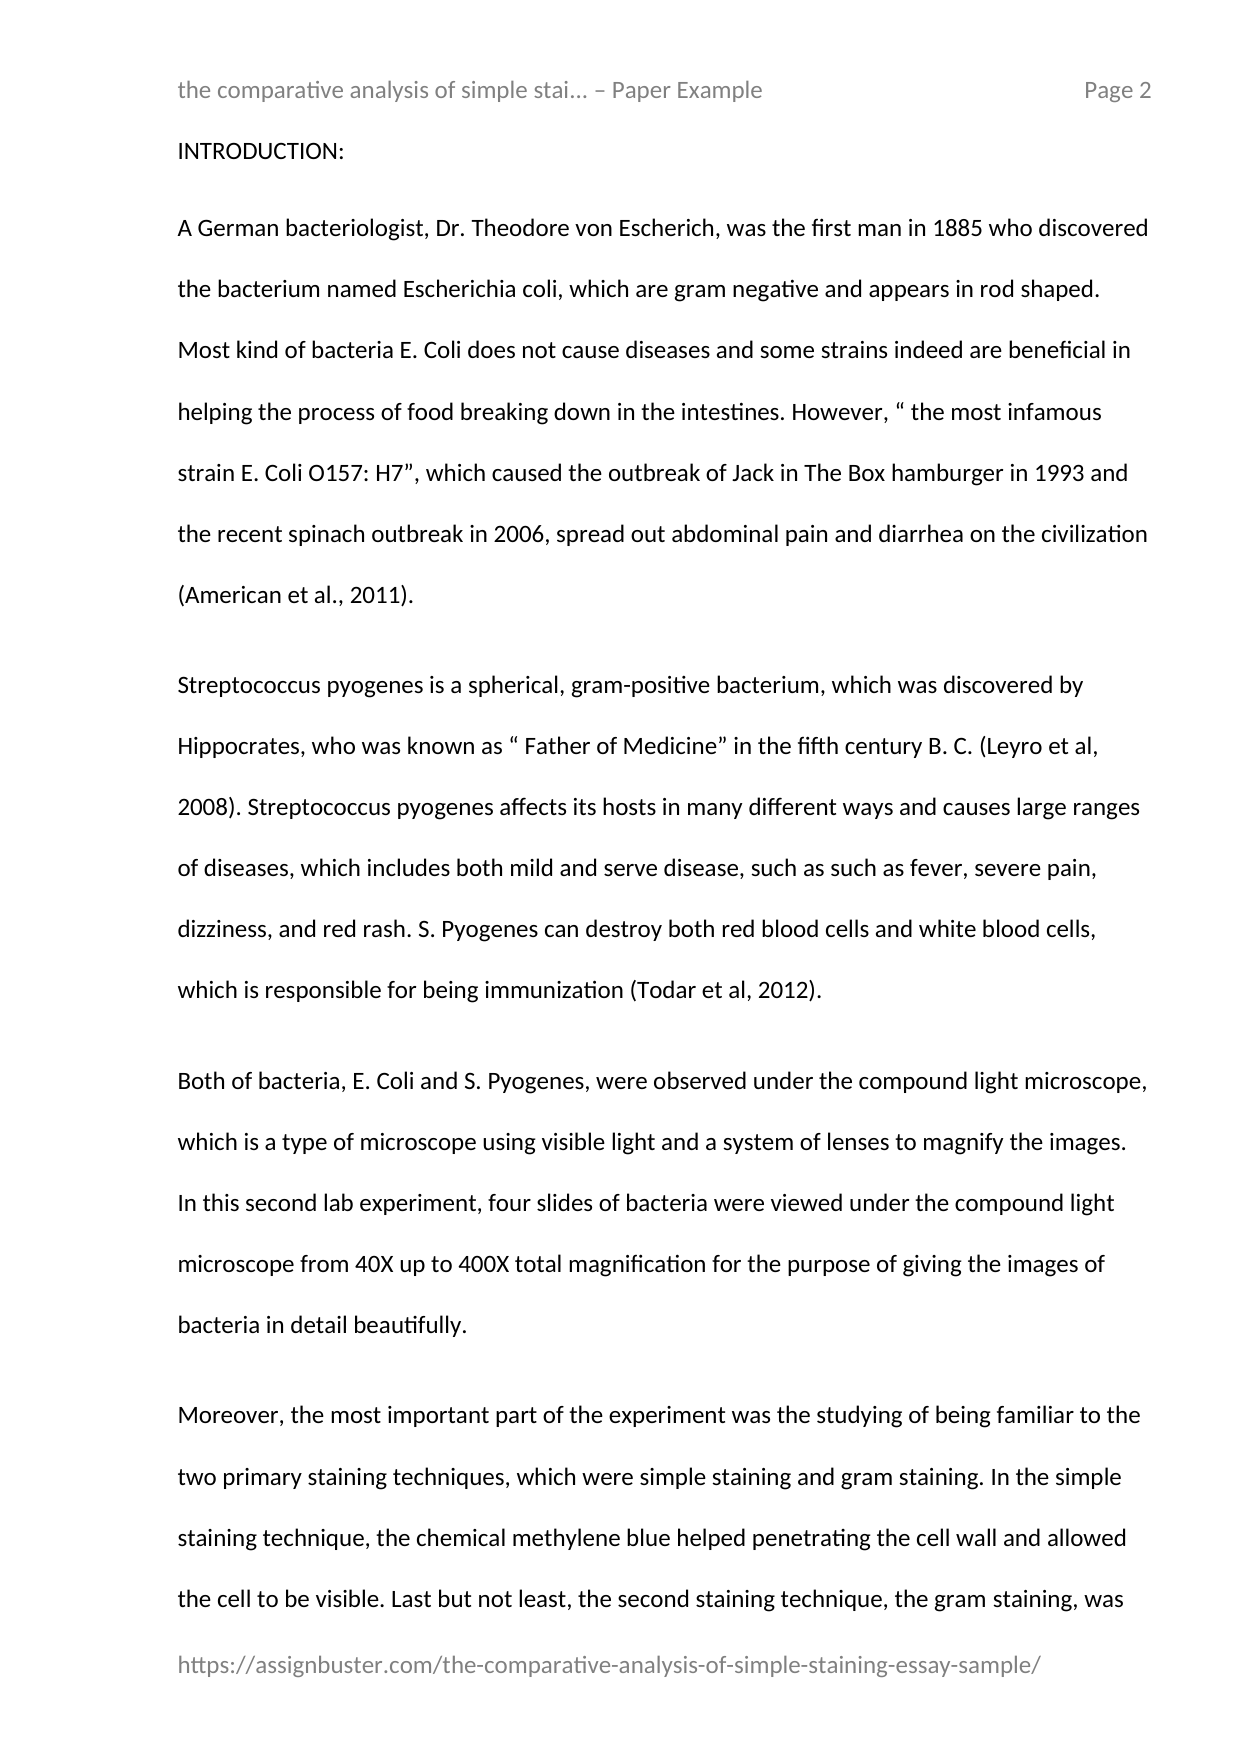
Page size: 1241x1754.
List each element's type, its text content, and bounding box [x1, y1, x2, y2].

text Streptococcus pyogenes is a spherical, gram-positive bacterium, which was discovered by Hippocrates, who was known as “ Father of Medicine” in the fifth century B. C. (Leyro et al, 2008). Streptococcus pyogenes affects its hosts in many different ways and causes large ranges of diseases, which includes both mild and serve disease, such as such as fever, severe pain, dizziness, and red rash. S. Pyogenes can destroy both red blood cells and white blood cells, which is responsible for being immunization (Todar et al, 2012). [177, 669, 1152, 1005]
text INTRODUCTION: [177, 135, 1152, 165]
text Both of bacteria, E. Coli and S. Pyogenes, were observed under the compound light microscope, which is a type of microscope using visible light and a system of lenses to magnify the images. In this second lab experiment, four slides of bacteria were viewed under the compound light microscope from 40X up to 400X total magnification for the purpose of giving the images of bacteria in detail beautifully. [177, 1065, 1152, 1340]
text A German bacteriologist, Dr. Theodore von Escherich, was the first man in 1885 who discovered the bacterium named Escherichia coli, which are gram negative and appears in rod shaped. Most kind of bacteria E. Coli does not cause diseases and some strains indeed are beneficial in helping the process of food breaking down in the intestines. However, “ the most infamous strain E. Coli O157: H7”, which caused the outbreak of Jack in The Box hamburger in 1993 and the recent spinach outbreak in 2006, spread out abdominal pain and diarrhea on the civilization (American et al., 2011). [177, 212, 1152, 609]
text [177, 1400, 1152, 1613]
